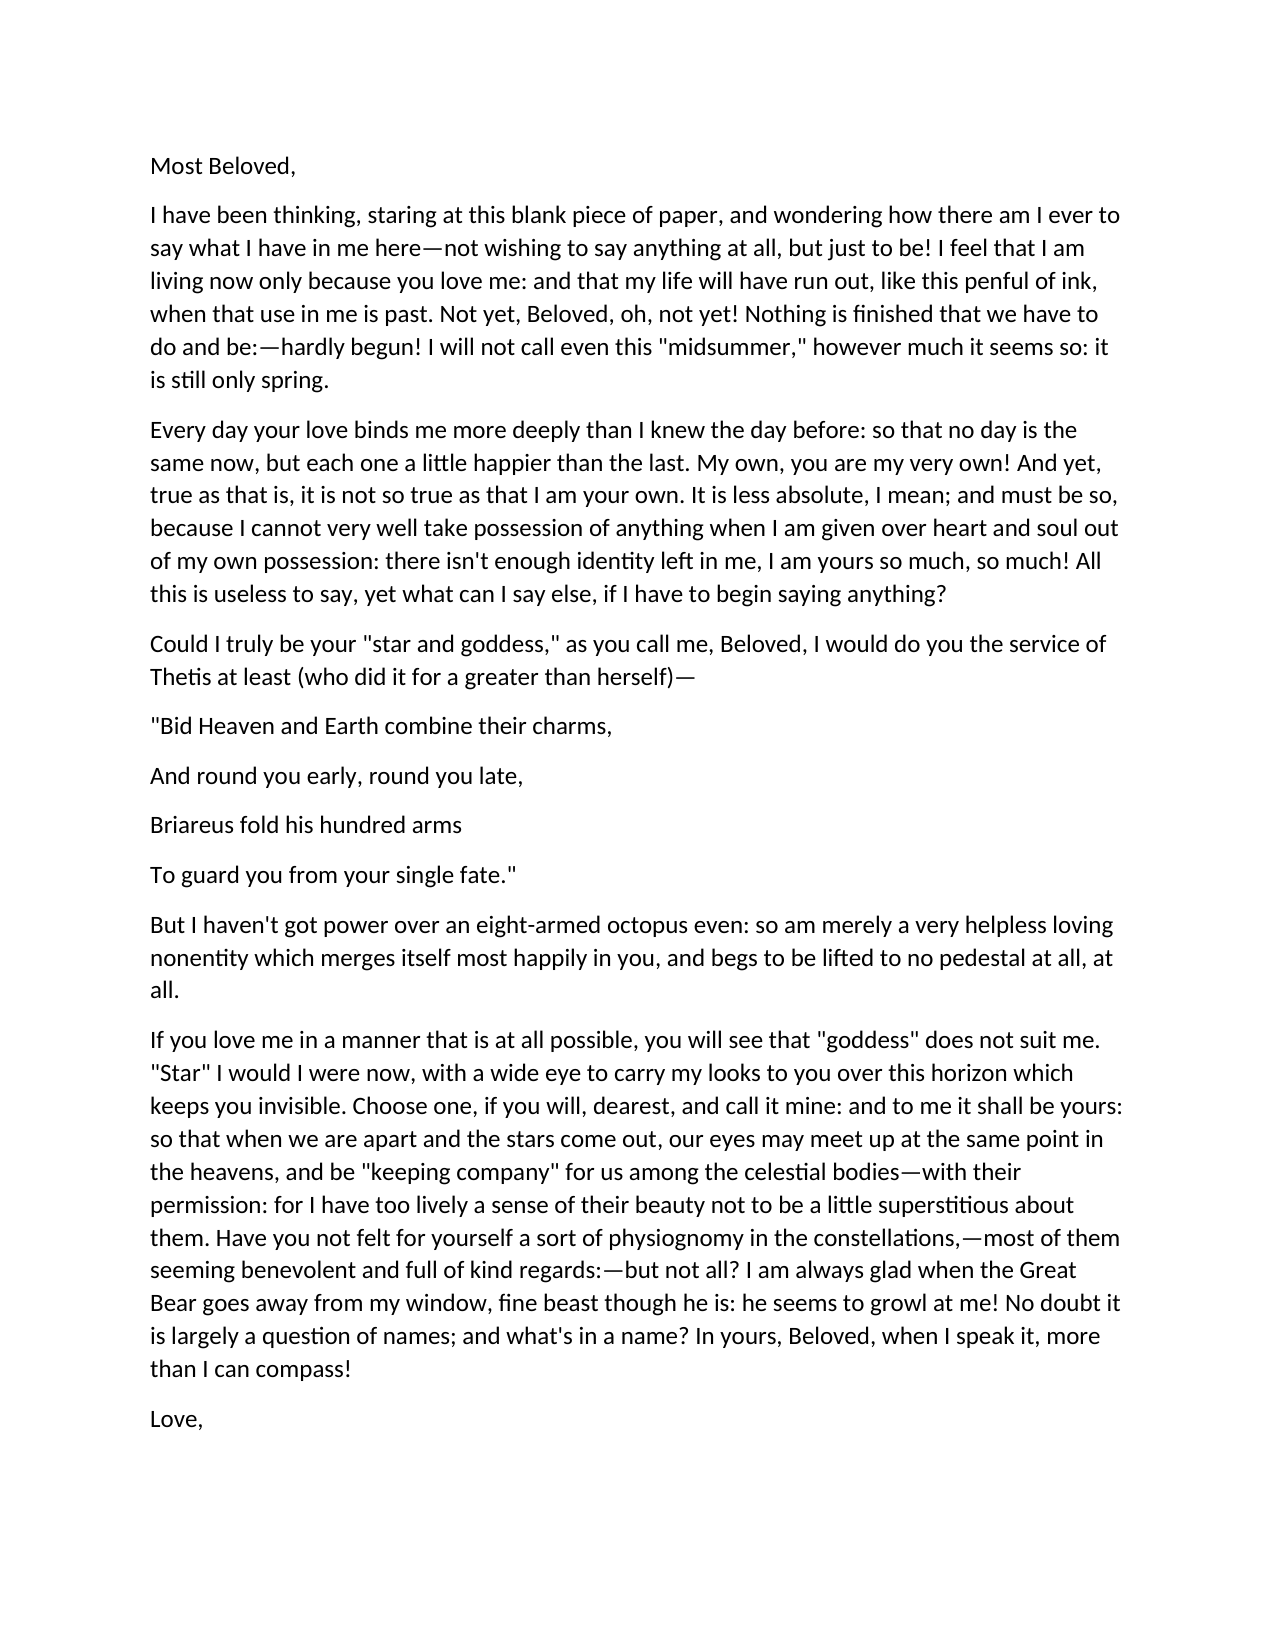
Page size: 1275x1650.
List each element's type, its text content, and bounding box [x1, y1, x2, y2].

text I have been thinking, staring at this blank piece of paper, and wondering how there am I ever to say what I have in me here—not wishing to say anything at all, but just to be! I feel that I am living now only because you love me: and that my life will have run out, like this penful of ink, when that use in me is past. Not yet, Beloved, oh, not yet! Nothing is finished that we have to do and be:—hardly begun! I will not call even this "midsummer," however much it seems so: it is still only spring. [150, 199, 1125, 395]
text "Bid Heaven and Earth combine their charms, [150, 710, 1125, 741]
text Every day your love binds me more deeply than I knew the day before: so that no day is the same now, but each one a little happier than the last. My own, you are my very own! And yet, true as that is, it is not so true as that I am your own. It is less absolute, I mean; and must be so, because I cannot very well take possession of anything when I am given over heart and soul out of my own possession: there isn't enough identity left in me, I am yours so much, so much! All this is useless to say, yet what can I say else, if I have to begin saying anything? [150, 414, 1125, 609]
text And round you early, round you late, [150, 760, 1125, 791]
text But I haven't got power over an eight-armed octopus even: so am merely a very helpless loving nonentity which merges itself most happily in you, and begs to be lifted to no pedestal at all, at all. [150, 909, 1125, 1005]
text Love, [150, 1403, 1125, 1433]
text If you love me in a manner that is at all possible, you will see that "goddess" does not suit me. "Star" I would I were now, with a wide eye to carry my looks to you over this horizon which keeps you invisible. Choose one, if you will, dearest, and call it mine: and to me it shall be yours: so that when we are apart and the stars come out, our eyes may meet up at the same point in the heavens, and be "keeping company" for us among the celestial bodies—with their permission: for I have too lively a sense of their beauty not to be a little superstitious about them. Have you not felt for yourself a sort of physiognomy in the constellations,—most of them seeming benevolent and full of kind regards:—but not all? I am always glad when the Great Bear goes away from my window, fine beast though he is: he seems to growl at me! No doubt it is largely a question of names; and what's in a name? In yours, Beloved, when I speak it, more than I can compass! [150, 1024, 1125, 1384]
text To guard you from your single fate." [150, 859, 1125, 890]
text Most Beloved, [150, 150, 1125, 181]
text Could I truly be your "star and goddess," as you call me, Beloved, I would do you the service of Thetis at least (who did it for a greater than herself)— [150, 628, 1125, 691]
text Briareus fold his hundred arms [150, 809, 1125, 840]
